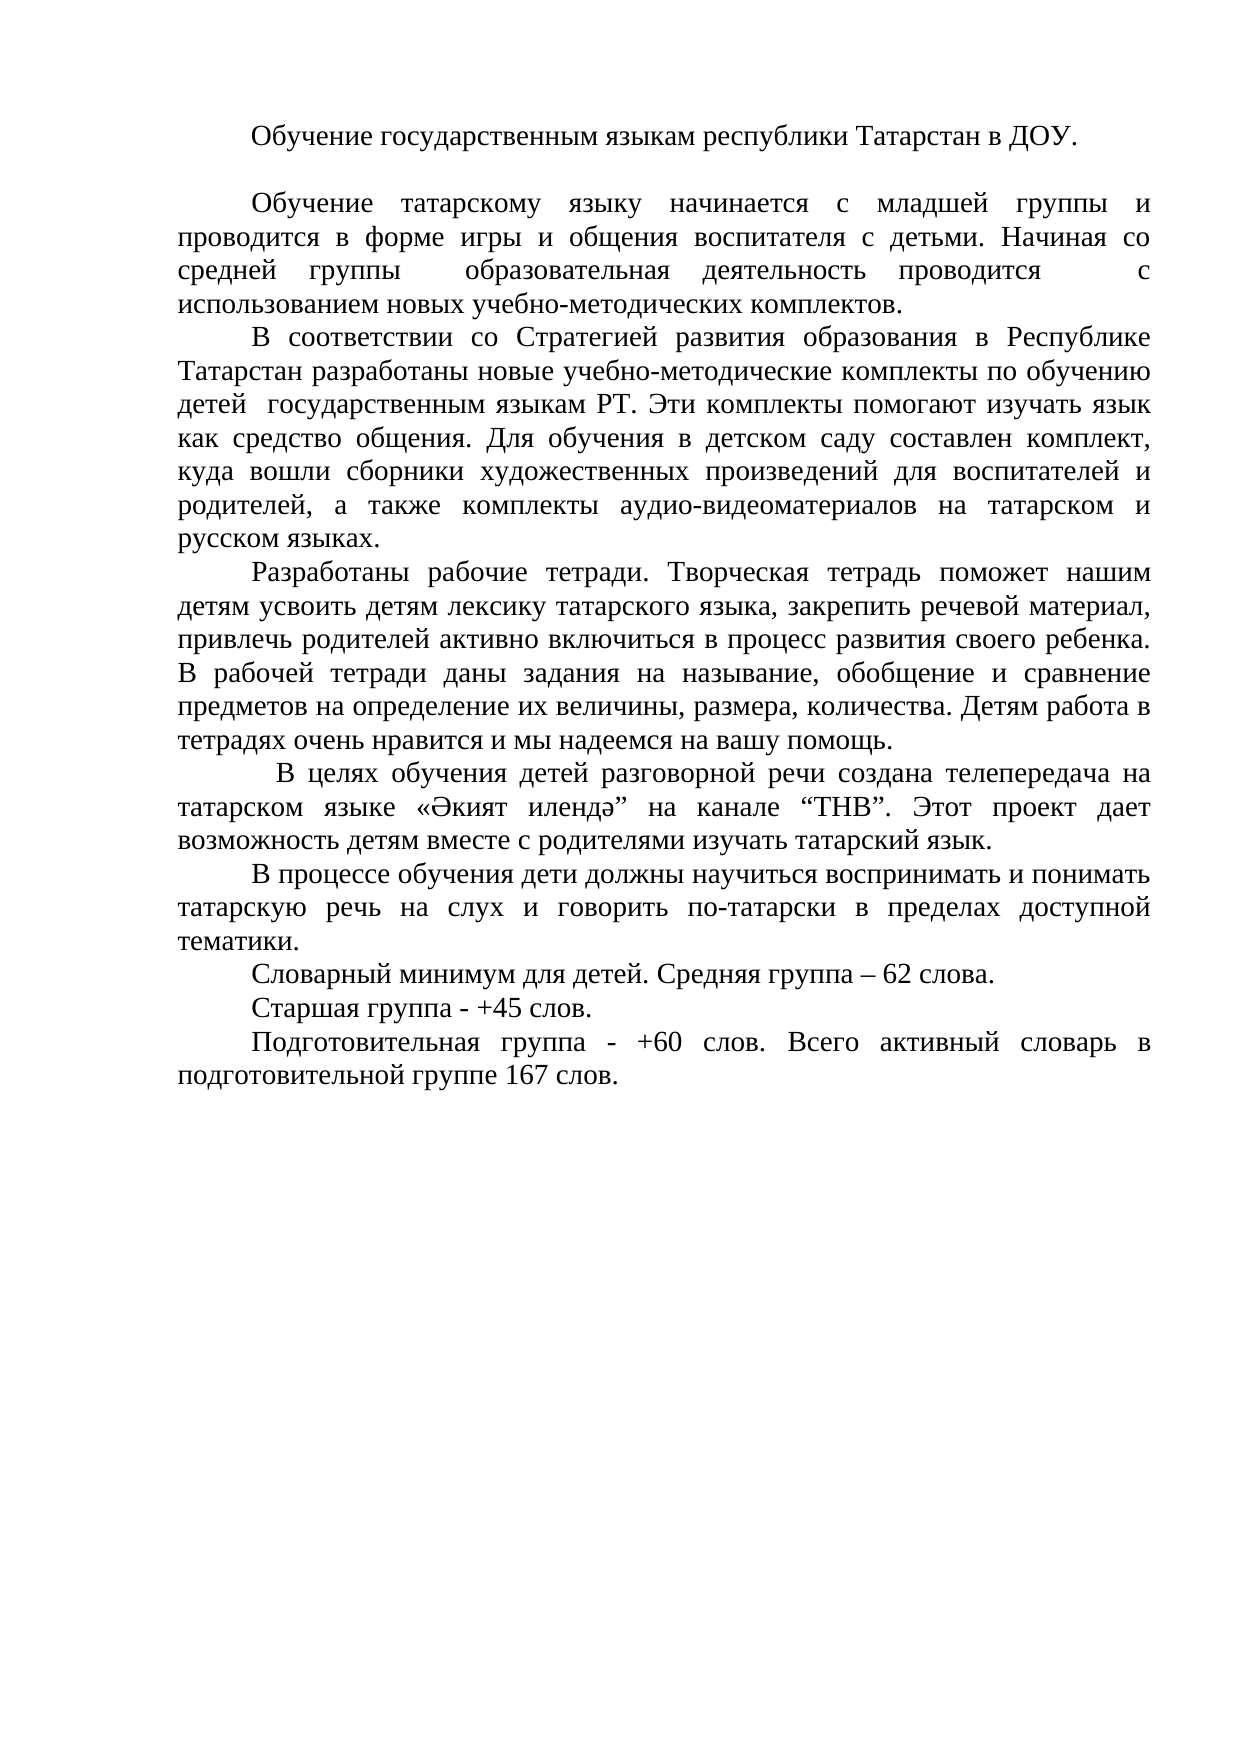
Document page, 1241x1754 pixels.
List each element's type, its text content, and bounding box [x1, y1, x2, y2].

text Словарный минимум для детей. Средняя группа – 62 слова. [177, 957, 1152, 990]
text В процессе обучения дети должны научиться воспринимать и понимать татарскую речь на слух и говорить по-татарски в пределах доступной тематики. [177, 856, 1152, 957]
text Старшая группа - +45 слов. [177, 990, 1152, 1024]
text В соответствии со Стратегией развития образования в Республике Татарстан разработаны новые учебно-методические комплекты по обучению детей государственным языкам РТ. Эти комплекты помогают изучать язык как средство общения. Для обучения в детском саду составлен комплект, куда вошли сборники художественных произведений для воспитателей и родителей, а также комплекты аудио-видеоматериалов на татарском и русском языках. [177, 319, 1152, 554]
text Обучение государственным языкам республики Татарстан в ДОУ. [177, 118, 1152, 152]
text В целях обучения детей разговорной речи создана телепередача на татарском языке «Әкият илендә” на канале “ТНВ”. Этот проект дает возможность детям вместе с родителями изучать татарский язык. [177, 755, 1152, 856]
text Разработаны рабочие тетради. Творческая тетрадь поможет нашим детям усвоить детям лексику татарского языка, закрепить речевой материал, привлечь родителей активно включиться в процесс развития своего ребенка. В рабочей тетради даны задания на называние, обобщение и сравнение предметов на определение их величины, размера, количества. Детям работа в тетрадях очень нравится и мы надеемся на вашу помощь. [177, 554, 1152, 755]
text Подготовительная группа - +60 слов. Всего активный словарь в подготовительной группе 167 слов. [177, 1024, 1152, 1091]
text Обучение татарскому языку начинается с младшей группы и проводится в форме игры и общения воспитателя с детьми. Начиная со средней группы образовательная деятельность проводится с использованием новых учебно-методических комплектов. [177, 185, 1152, 319]
